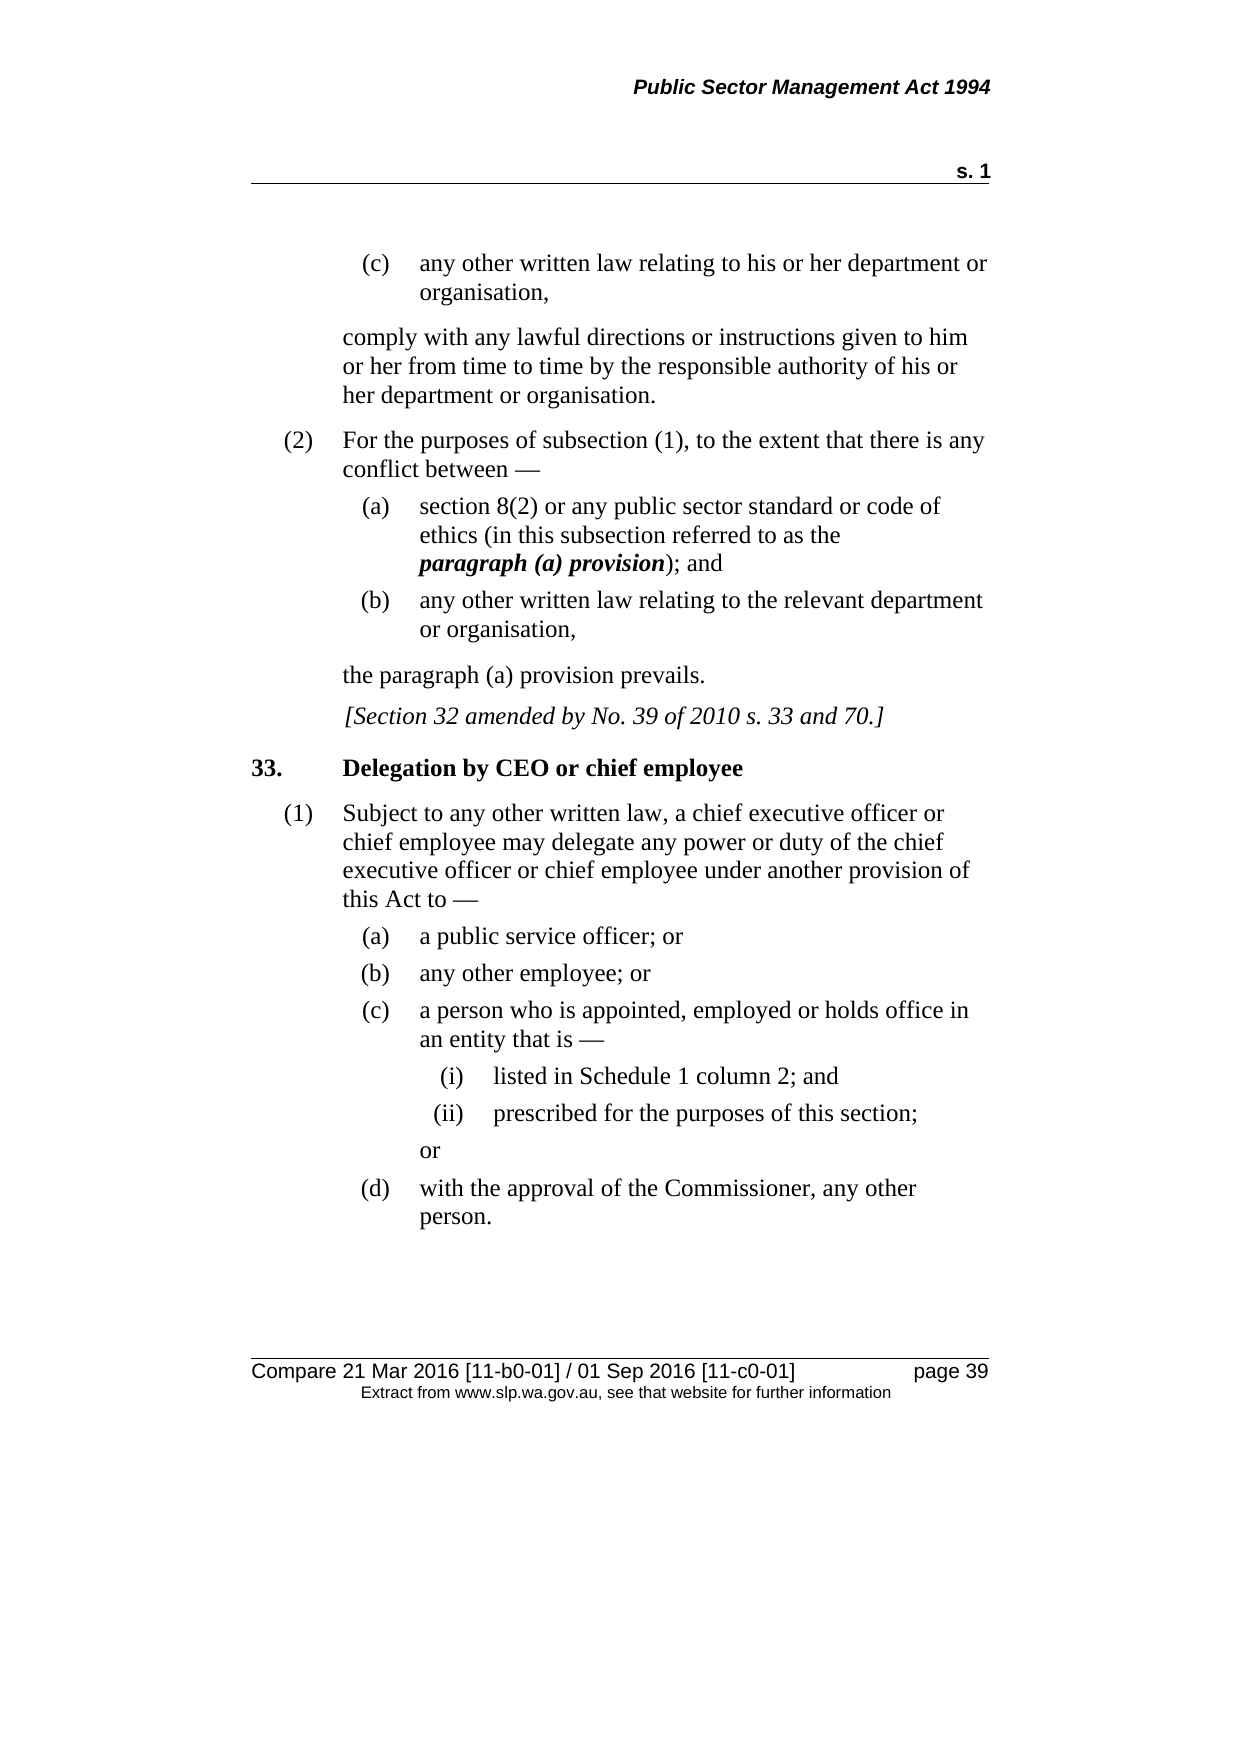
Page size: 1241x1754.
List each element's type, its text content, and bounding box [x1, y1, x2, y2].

text [Section 32 amended by No. 39 of 2010 s. 33 and 70.] [251, 701, 989, 730]
text (d) with the approval of the Commissioner, any other person. [251, 1173, 989, 1230]
text (c) any other written law relating to his or her department or organisation, [251, 248, 989, 306]
text (a) a public service officer; or [251, 921, 989, 950]
subtitle 33. Delegation by CEO or chief employee [251, 753, 989, 781]
text (i) listed in Schedule 1 column 2; and [251, 1061, 989, 1090]
text or [251, 1136, 989, 1164]
text (b) any other written law relating to the relevant department or organisation, [251, 586, 989, 643]
text comply with any lawful directions or instructions given to him or her from time to time by the responsible authority of his or her department or organisation. [251, 322, 989, 408]
text (a) section 8(2) or any public sector standard or code of ethics (in this subsection referred to as the paragraph (a) provision); and [251, 491, 989, 577]
text (ii) prescribed for the purposes of this section; [251, 1098, 989, 1127]
text (2) For the purposes of subsection (1), to the extent that there is any conflict between — [251, 425, 989, 483]
text (c) a person who is appointed, employed or holds office in an entity that is — [251, 996, 989, 1053]
text (1) Subject to any other written law, a chief executive officer or chief employee may delegate any power or duty of the chief executive officer or chief employee under another provision of this Act to — [251, 798, 989, 913]
text (b) any other employee; or [251, 958, 989, 987]
text the paragraph (a) provision prevails. [251, 660, 989, 688]
